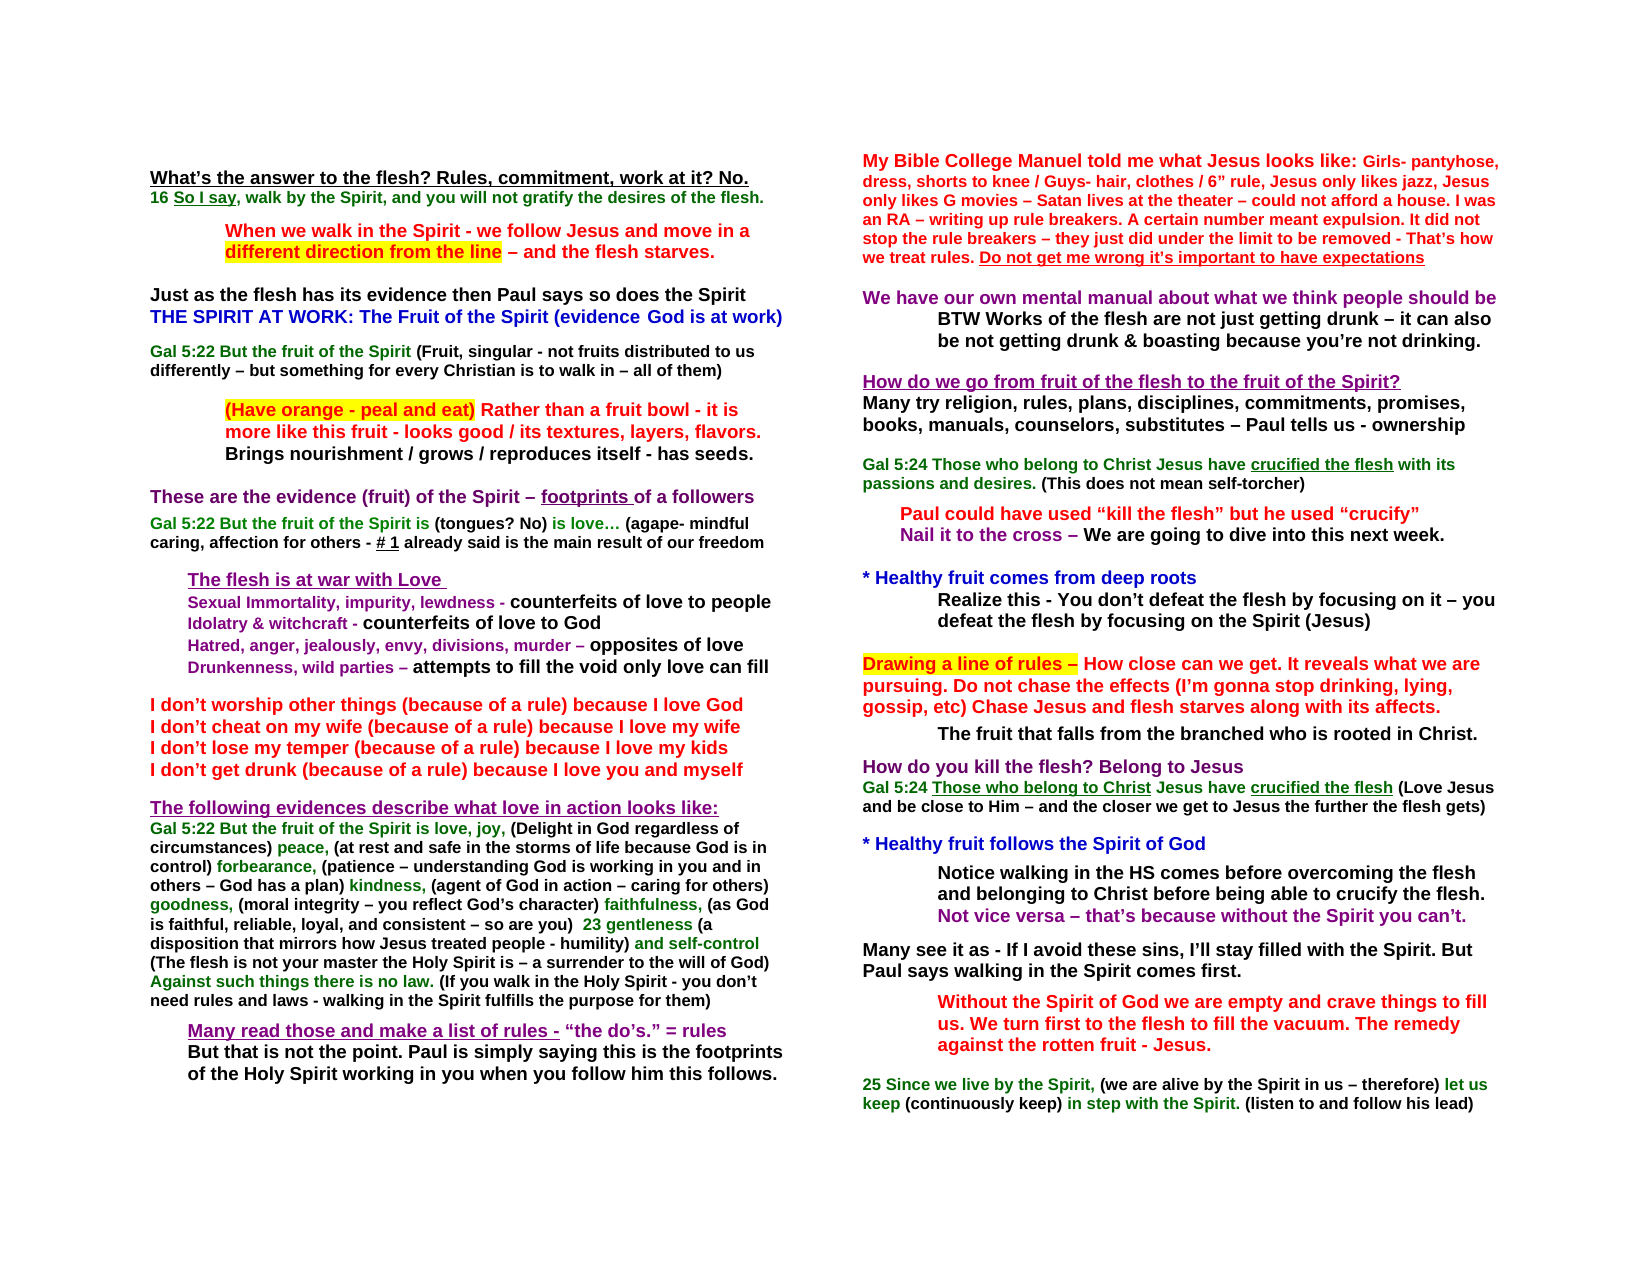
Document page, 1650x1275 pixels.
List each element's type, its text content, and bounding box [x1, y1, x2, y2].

text Gal 5:22 But the fruit of the Spirit (Fruit, singular - not fruits distributed to us differently – but something for every Christian is to walk in – all of them) [150, 342, 787, 380]
text What’s the answer to the flesh? Rules, commitment, work at it? No. [150, 167, 787, 188]
text Many try religion, rules, plans, disciplines, commitments, promises, books, manuals, counselors, substitutes – Paul tells us - ownership [862, 392, 1500, 435]
text My Bible College Manuel told me what Jesus looks like: Girls- pantyhose, dress, shorts to knee / Guys- hair, clothes / 6” rule, Jesus only likes jazz, Jesus only likes G movies – Satan lives at the theater – could not afford a house. I was an RA – writing up rule breakers. A certain number meant expulsion. It did not stop the rule breakers – they just did under the limit to be removed - That’s how we treat rules. Do not get me wrong it’s important to have expectations [862, 150, 1500, 267]
text I don’t worship other things (because of a rule) because I love God [150, 694, 787, 715]
text Gal 5:24 Those who belong to Christ Jesus have crucified the flesh (Love Jesus and be close to Him – and the closer we get to Jesus the further the flesh gets) [862, 778, 1500, 816]
text Idolatry & witchcraft - counterfeits of love to God [187, 612, 787, 634]
text I don’t get drunk (because of a rule) because I love you and myself [150, 758, 787, 780]
text BTW Works of the flesh are not just getting drunk – it can also be not getting drunk & boasting because you’re not drinking. [937, 308, 1500, 351]
text Many see it as - If I avoid these sins, I’ll stay filled with the Spirit. But Paul says walking in the Spirit comes first. [862, 938, 1500, 981]
text But that is not the point. Paul is simply saying this is the footprints of the Holy Spirit working in you when you follow him this follows. [187, 1041, 787, 1084]
text Not vice versa – that’s because without the Spirit you can’t. [937, 905, 1500, 926]
text Notice walking in the HS comes before overcoming the flesh and belonging to Christ before being able to crucify the flesh. [937, 862, 1500, 905]
text Just as the flesh has its evidence then Paul says so does the Spirit [150, 284, 787, 306]
text Drawing a line of rules – How close can we get. It reveals what we are pursuing. Do not chase the effects (I’m gonna stop drinking, lying, gossip, etc) Chase Jesus and flesh starves along with its affects. [862, 653, 1500, 718]
text Gal 5:22 But the fruit of the Spirit is (tongues? No) is love… (agape- mindful caring, affection for others - # 1 already said is the main result of our freedom [150, 514, 787, 552]
text Without the Spirit of God we are empty and crave things to fill us. We turn first to the flesh to fill the vacuum. The remedy against the rotten fruit - Jesus. [937, 991, 1500, 1056]
text We have our own mental manual about what we think people should be [862, 287, 1500, 308]
text I don’t lose my temper (because of a rule) because I love my kids [150, 737, 787, 758]
text Realize this - You don’t defeat the flesh by focusing on it – you defeat the flesh by focusing on the Spirit (Jesus) [937, 588, 1500, 632]
text THE SPIRIT AT WORK: The Fruit of the Spirit (evidence God is at work) [150, 306, 787, 327]
text * Healthy fruit comes from deep roots [862, 567, 1500, 588]
text The fruit that falls from the branched who is rooted in Christ. [937, 723, 1500, 744]
text When we walk in the Spirit - we follow Jesus and move in a different direction from the line – and the flesh starves. [225, 219, 787, 263]
text (Have orange - peal and eat) Rather than a fruit bowl - it is more like this fruit - looks good / its textures, layers, flavors. Brings nourishment / grows / reproduces itself - has seeds. [225, 399, 787, 464]
text The following evidences describe what love in action looks like: [150, 797, 787, 818]
text Many read those and make a list of rules - “the do’s.” = rules [187, 1020, 787, 1041]
text These are the evidence (fruit) of the Spirit – footprints of a followers [150, 485, 787, 507]
text Drunkenness, wild parties – attempts to fill the void only love can fill [187, 656, 787, 677]
text 16 So I say, walk by the Spirit, and you will not gratify the desires of the flesh. [150, 188, 787, 207]
text Gal 5:22 But the fruit of the Spirit is love, joy, (Delight in God regardless of circumstances) peace, (at rest and safe in the storms of life because God is in control) forbearance, (patience – understanding God is working in you and in others – God has a plan) kindness, (agent of God in action – caring for others) goodness, (moral integrity – you reflect God’s character) faithfulness, (as God is faithful, reliable, loyal, and consistent – so are you) 23 gentleness (a disposition that mirrors how Jesus treated people - humility) and self-control (The flesh is not your master the Holy Spirit is – a surrender to the will of God) Against such things there is no law. (If you walk in the Holy Spirit - you don’t need rules and laws - walking in the Spirit fulfills the purpose for them) [150, 818, 787, 1010]
text Hatred, anger, jealously, envy, divisions, murder – opposites of love [187, 634, 787, 656]
text 25 Since we live by the Spirit, (we are alive by the Spirit in us – therefore) let us keep (continuously keep) in step with the Spirit. (listen to and follow his lead) [862, 1075, 1500, 1113]
text How do you kill the flesh? Belong to Jesus [862, 756, 1500, 778]
text Gal 5:24 Those who belong to Christ Jesus have crucified the flesh with its passions and desires. (This does not mean self-torcher) [862, 454, 1500, 493]
text Nail it to the cross – We are going to dive into this next week. [900, 524, 1500, 545]
text * Healthy fruit follows the Spirit of God [862, 833, 1500, 854]
text The flesh is at war with Love [187, 569, 787, 591]
text Sexual Immortality, impurity, lewdness - counterfeits of love to people [187, 591, 787, 612]
text Paul could have used “kill the flesh” but he used “crucify” [900, 502, 1500, 524]
text How do we go from fruit of the flesh to the fruit of the Spirit? [862, 370, 1500, 392]
text I don’t cheat on my wife (because of a rule) because I love my wife [150, 715, 787, 737]
